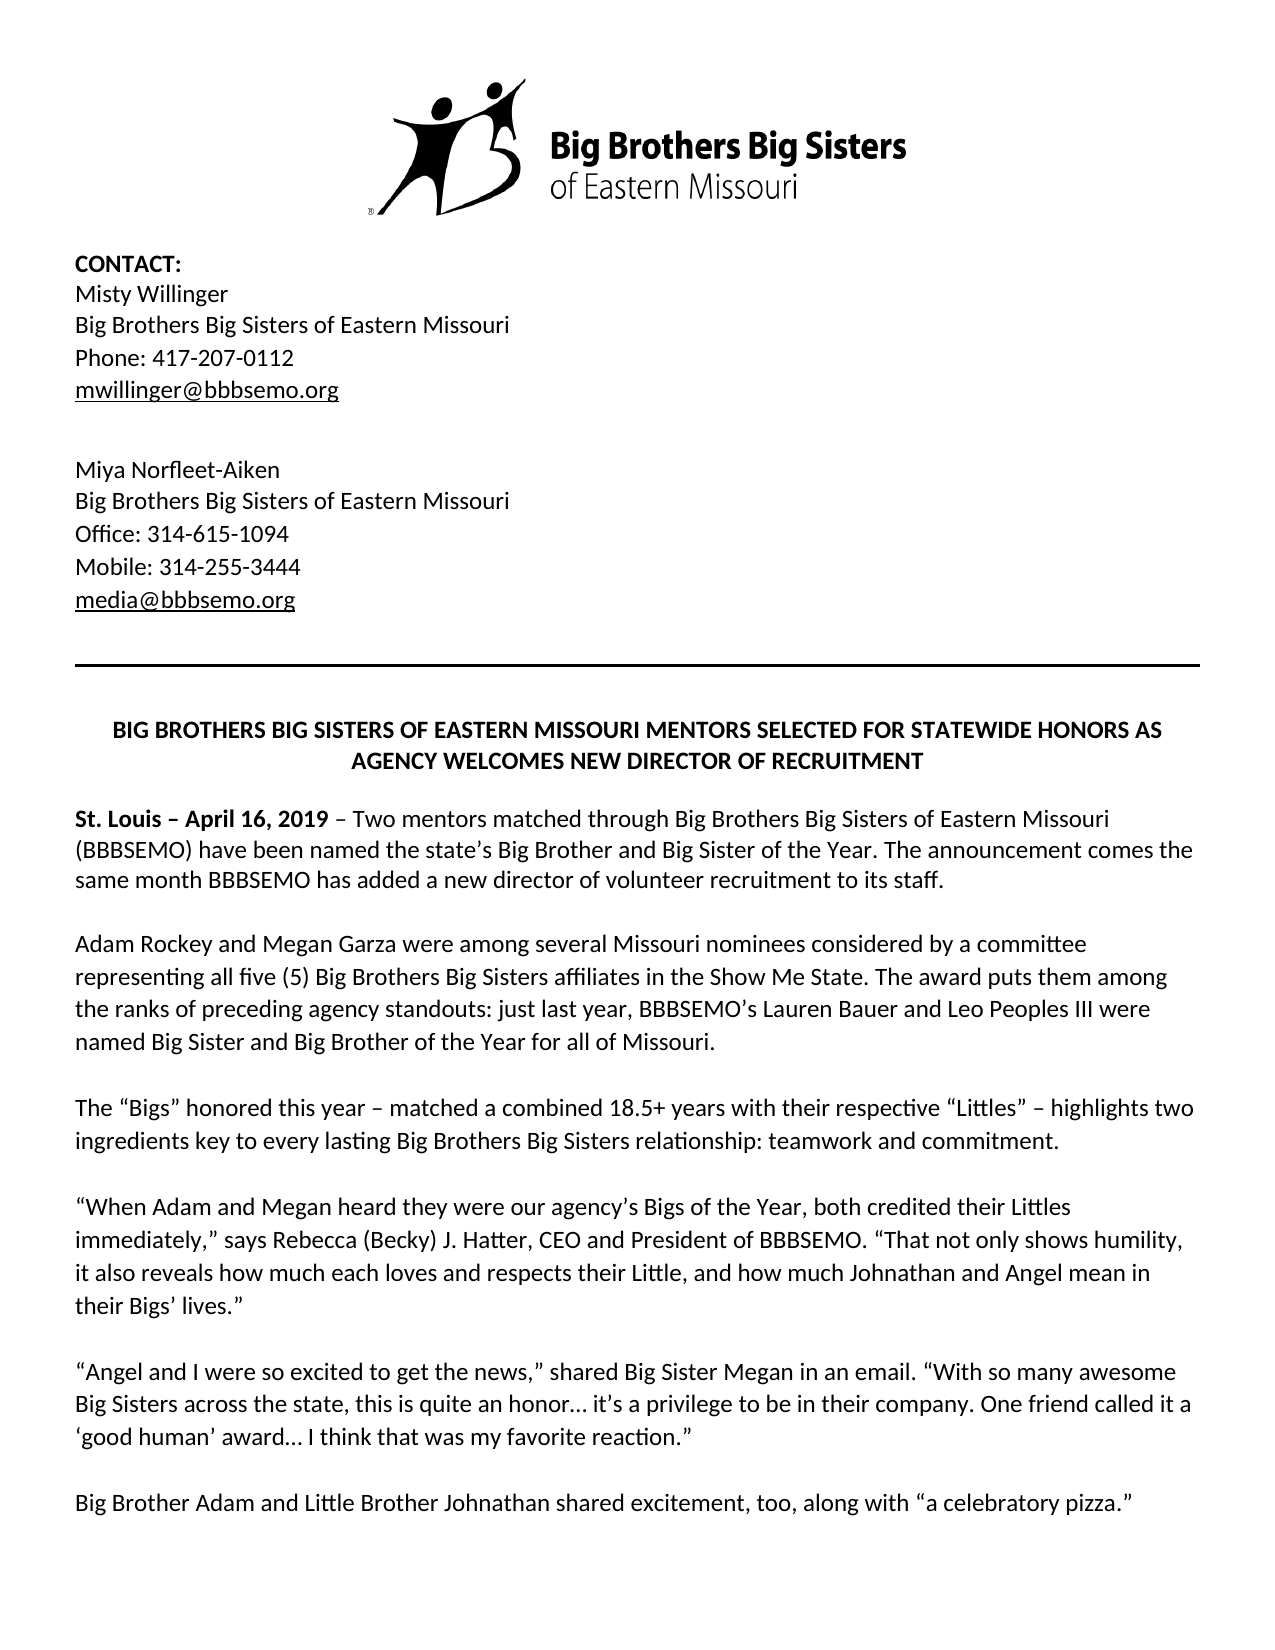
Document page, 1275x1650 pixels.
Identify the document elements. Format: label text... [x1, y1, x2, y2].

text Big Brothers Big Sisters of Eastern Missouri Phone: 417-207-0112 mwillinger@bbbsemo.org [75, 309, 1200, 405]
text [75, 928, 1200, 1551]
text Misty Willinger [75, 278, 1200, 309]
text CONTACT: [75, 248, 1200, 278]
text St. Louis – April 16, 2019 – Two mentors matched through Big Brothers Big Sisters of Eastern Missouri (BBBSEMO) have been named the state’s Big Brother and Big Sister of the Year. The announcement comes the same month BBBSEMO has added a new director of volunteer recruitment to its staff. [75, 803, 1200, 895]
text Miya Norfleet-Aiken [75, 455, 1200, 485]
text BIG BROTHERS BIG SISTERS OF EASTERN MISSOURI MENTORS SELECTED FOR STATEWIDE HONORS AS AGENCY WELCOMES NEW DIRECTOR OF RECRUITMENT [75, 714, 1200, 803]
text Big Brothers Big Sisters of Eastern Missouri Office: 314-615-1094 Mobile: 314-255-3444 media@bbbsemo.org [75, 485, 1200, 614]
picture [368, 75, 907, 218]
